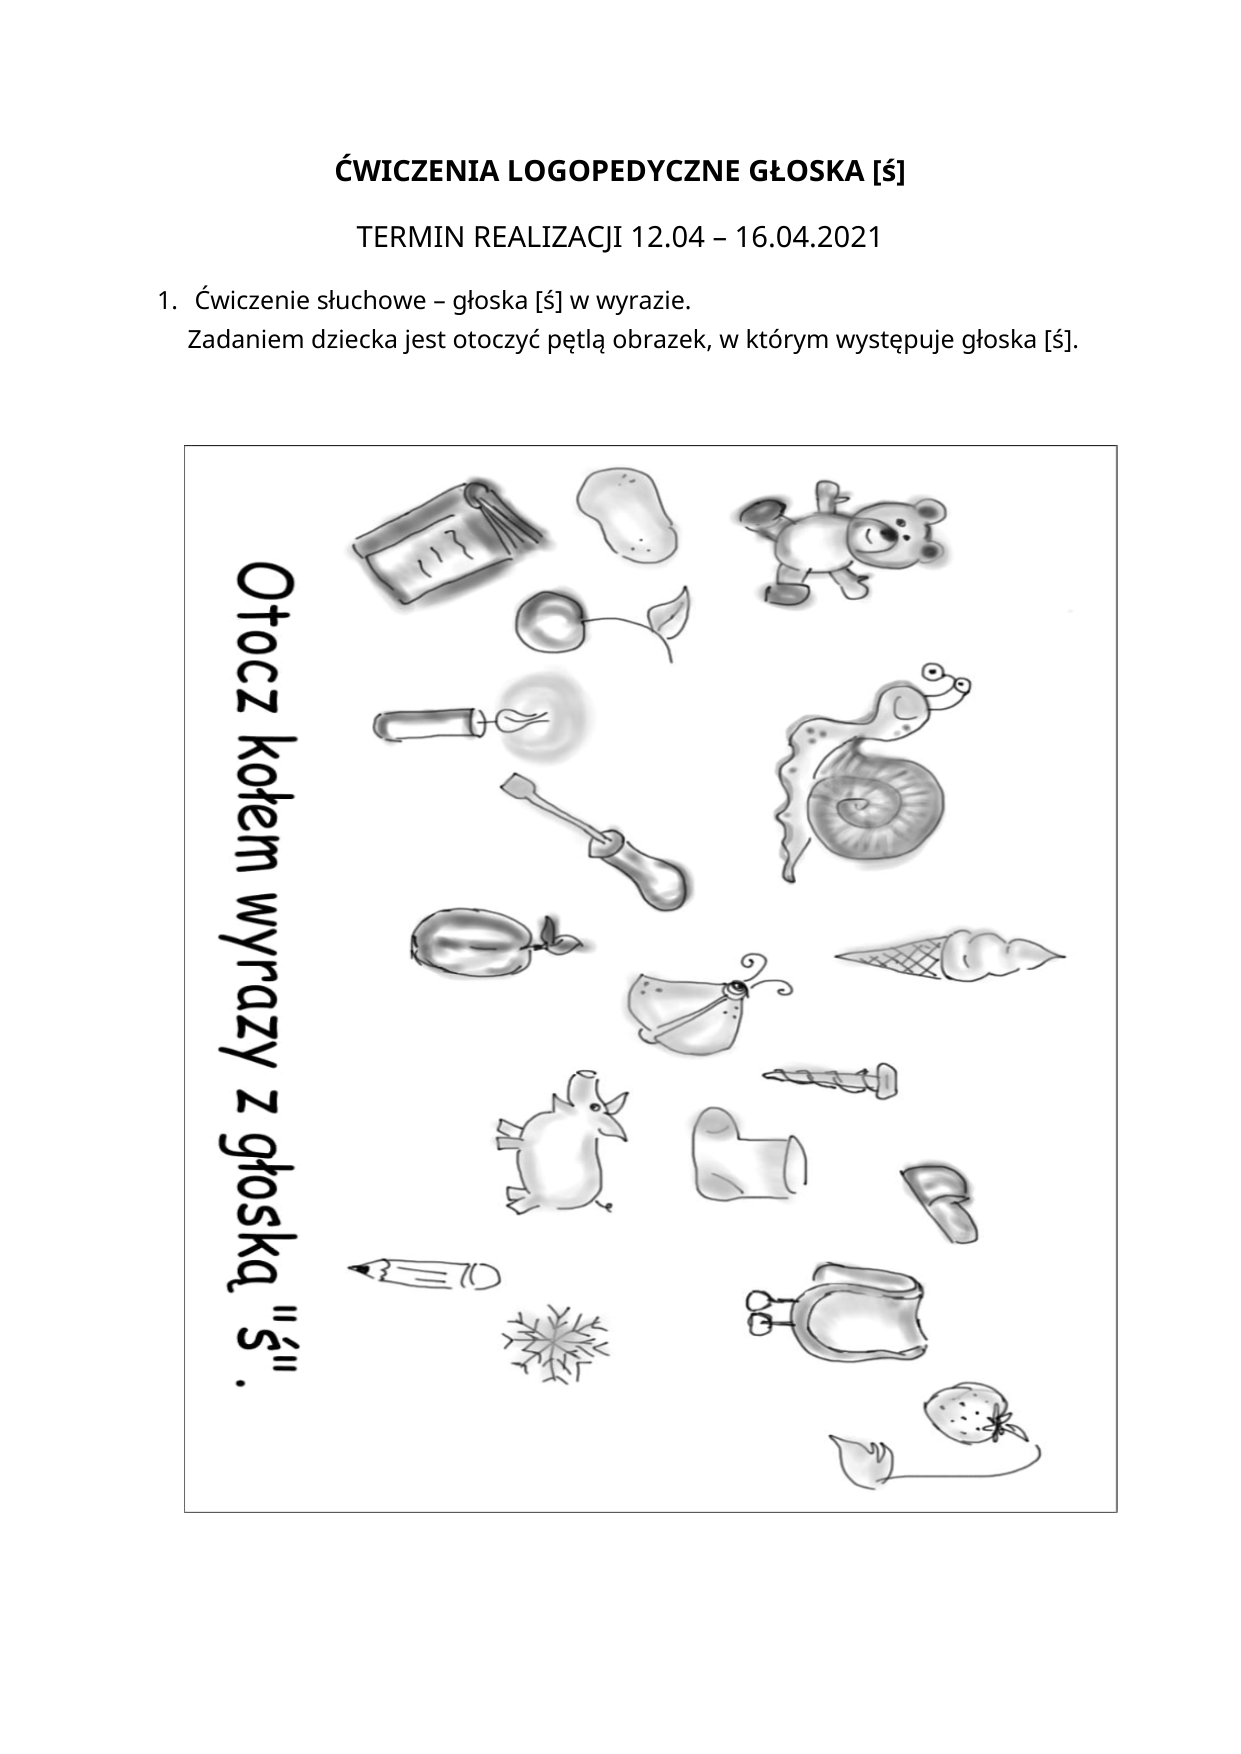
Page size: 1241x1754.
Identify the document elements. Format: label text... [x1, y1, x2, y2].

text ĆWICZENIA LOGOPEDYCZNE GŁOSKA [ś] [112, 150, 1128, 190]
list Ćwiczenie słuchowe – głoska [ś] w wyrazie. [157, 283, 1128, 317]
picture [184, 436, 1128, 1518]
text TERMIN REALIZACJI 12.04 – 16.04.2021 [112, 216, 1128, 256]
list Zadaniem dziecka jest otoczyć pętlą obrazek, w którym występuje głoska [ś]. [187, 322, 1128, 356]
